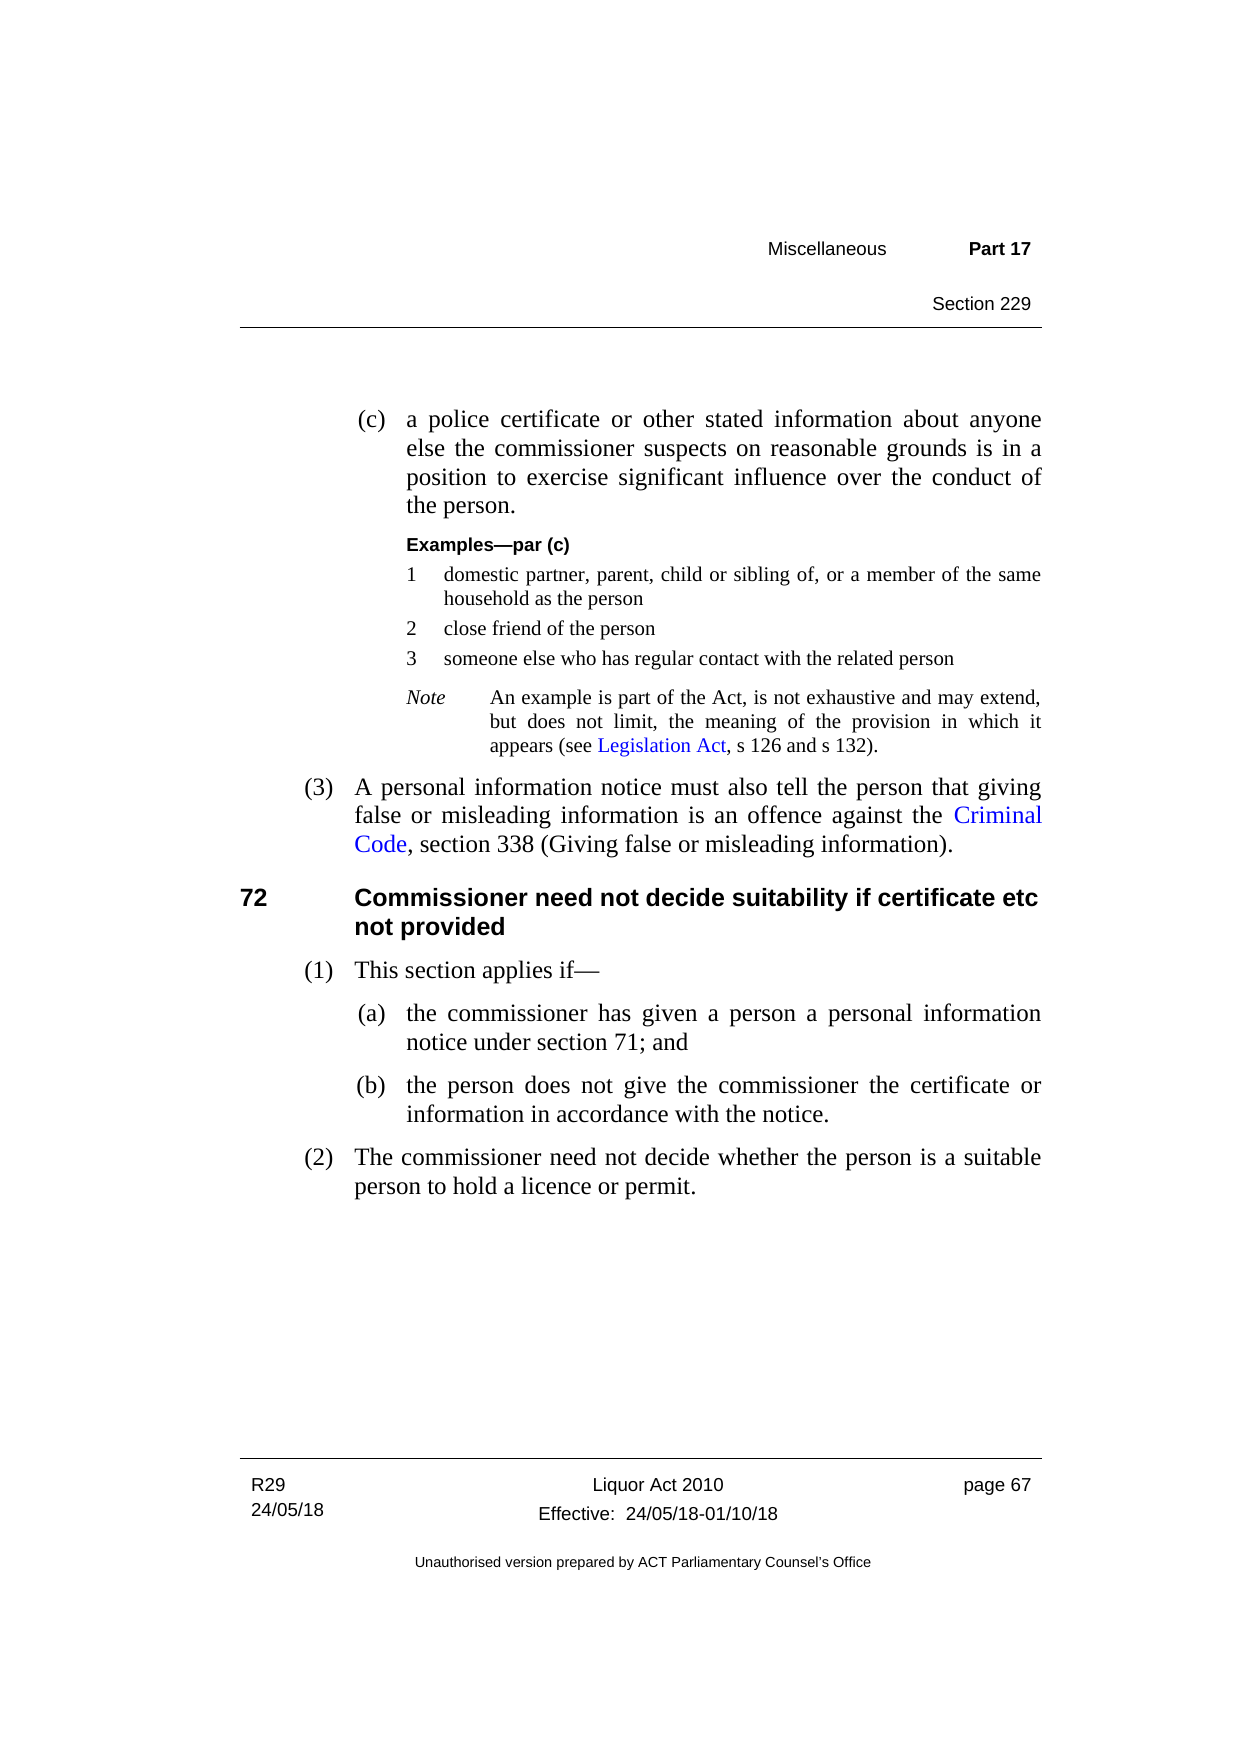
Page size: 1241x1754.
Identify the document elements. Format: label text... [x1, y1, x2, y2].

text (b) the person does not give the commissioner the certificate or information in accordance with the notice. [239, 1070, 1042, 1128]
text 1 domestic partner, parent, child or sibling of, or a member of the same household as the person [406, 562, 1042, 610]
text 3 someone else who has regular contact with the related person [406, 646, 1042, 670]
text (1) This section applies if— [239, 955, 1042, 984]
text Note An example is part of the Act, is not exhaustive and may extend, but does not limit, the meaning of the provision in which it appears (see Legislation Act, s 126 and s 132). [406, 685, 1042, 757]
text (a) the commissioner has given a person a personal information notice under section 71; and [239, 998, 1042, 1056]
text 72 Commissioner need not decide suitability if certificate etc not provided [239, 883, 1042, 940]
text 2 close friend of the person [406, 616, 1042, 640]
text Examples—par (c) [406, 534, 1042, 555]
text (3) A personal information notice must also tell the person that giving false or misleading information is an offence against the Criminal Code, section 338 (Giving false or misleading information). [239, 772, 1042, 858]
text (2) The commissioner need not decide whether the person is a suitable person to hold a licence or permit. [239, 1142, 1042, 1200]
text (c) a police certificate or other stated information about anyone else the commissioner suspects on reasonable grounds is in a position to exercise significant influence over the conduct of the person. [239, 404, 1042, 519]
